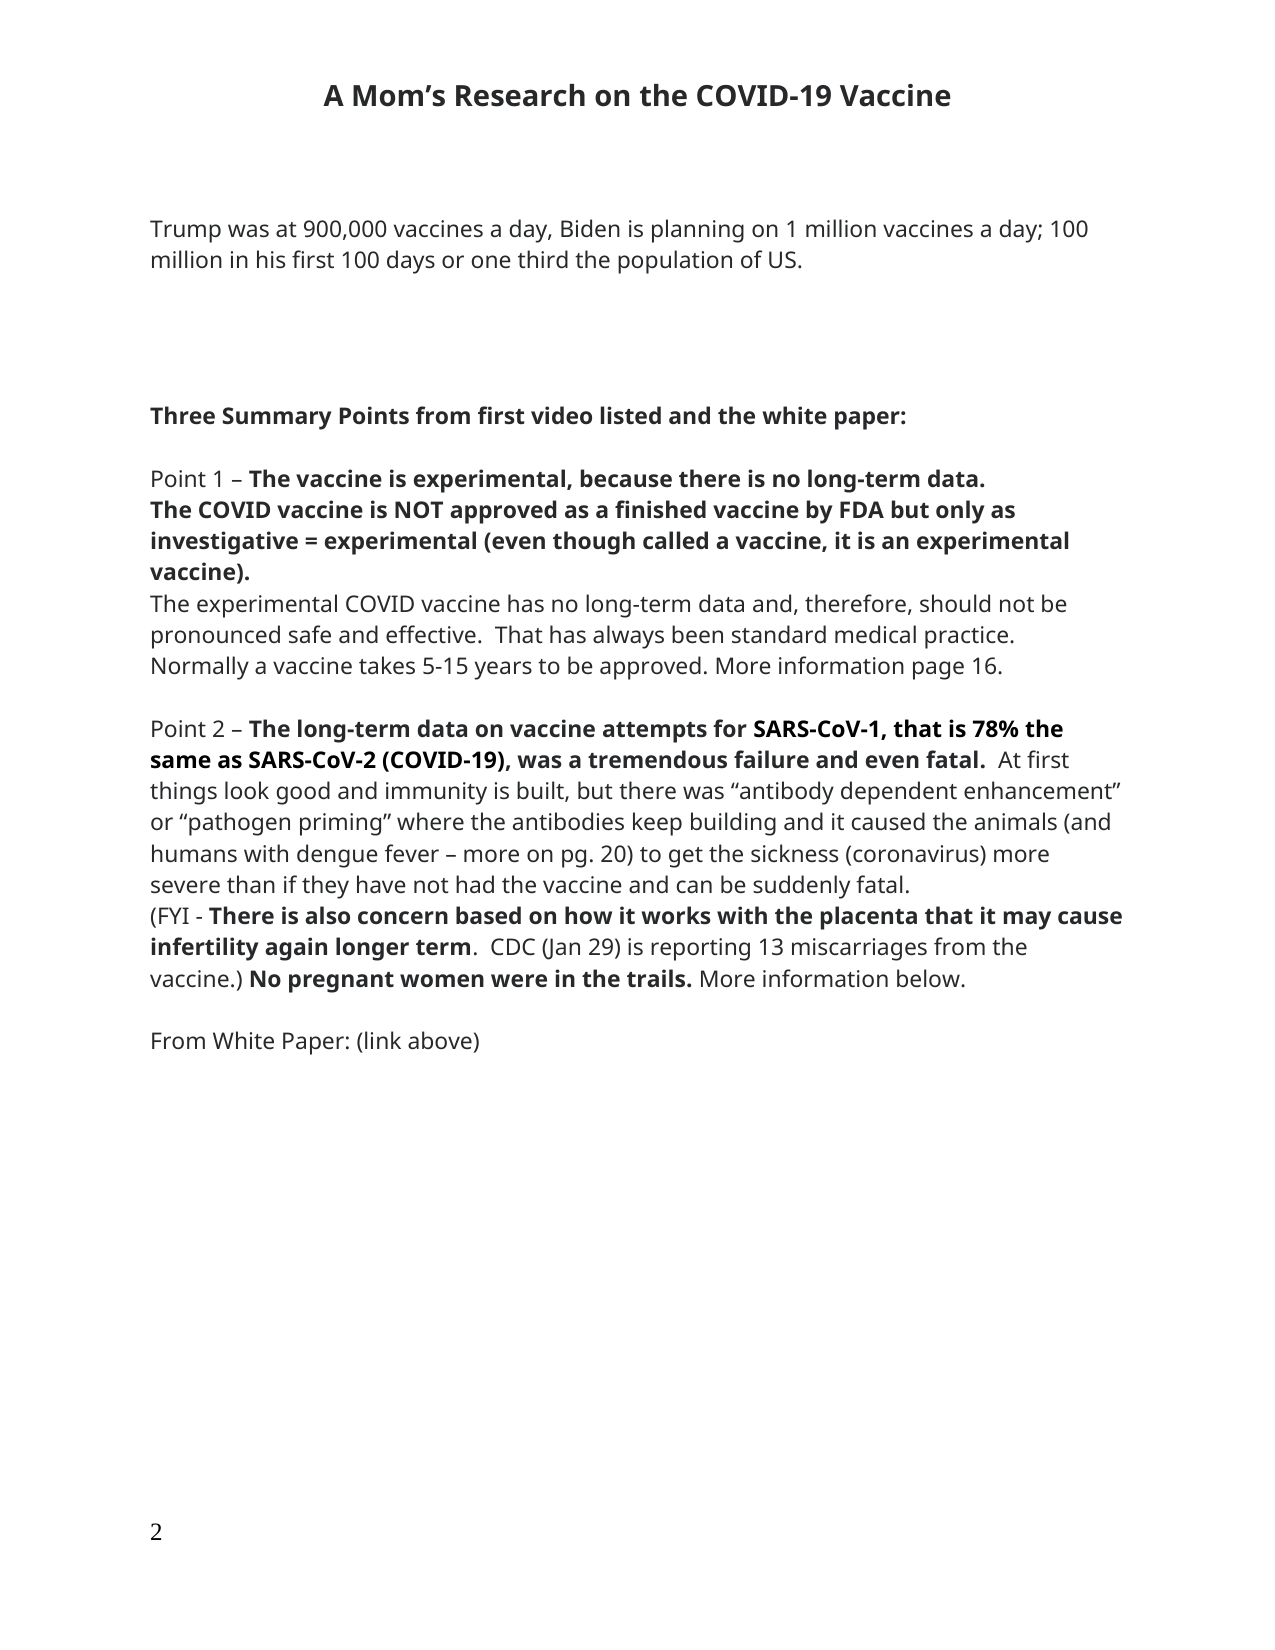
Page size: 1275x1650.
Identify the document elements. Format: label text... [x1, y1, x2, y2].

text Three Summary Points from first video listed and the white paper: [150, 400, 1125, 431]
text Point 2 – The long-term data on vaccine attempts for SARS-CoV-1, that is 78% the same as SARS-CoV-2 (COVID-19), was a tremendous failure and even fatal. At first things look good and immunity is built, but there was “antibody dependent enhancement” or “pathogen priming” where the antibodies keep building and it caused the animals (and humans with dengue fever – more on pg. 20) to get the sickness (coronavirus) more severe than if they have not had the vaccine and can be suddenly fatal. [150, 712, 1125, 900]
text Trump was at 900,000 vaccines a day, Biden is planning on 1 million vaccines a day; 100 million in his first 100 days or one third the population of US. [150, 212, 1125, 275]
text From White Paper: (link above) [150, 1025, 1125, 1056]
text Point 1 – The vaccine is experimental, because there is no long-term data. [150, 462, 1125, 494]
text The COVID vaccine is NOT approved as a finished vaccine by FDA but only as investigative = experimental (even though called a vaccine, it is an experimental vaccine). The experimental COVID vaccine has no long-term data and, therefore, should not be pronounced safe and effective. That has always been standard medical practice. Normally a vaccine takes 5-15 years to be approved. More information page 16. [150, 494, 1125, 681]
text (FYI - There is also concern based on how it works with the placenta that it may cause infertility again longer term. CDC (Jan 29) is reporting 13 miscarriages from the vaccine.) No pregnant women were in the trails. More information below. [150, 900, 1125, 994]
